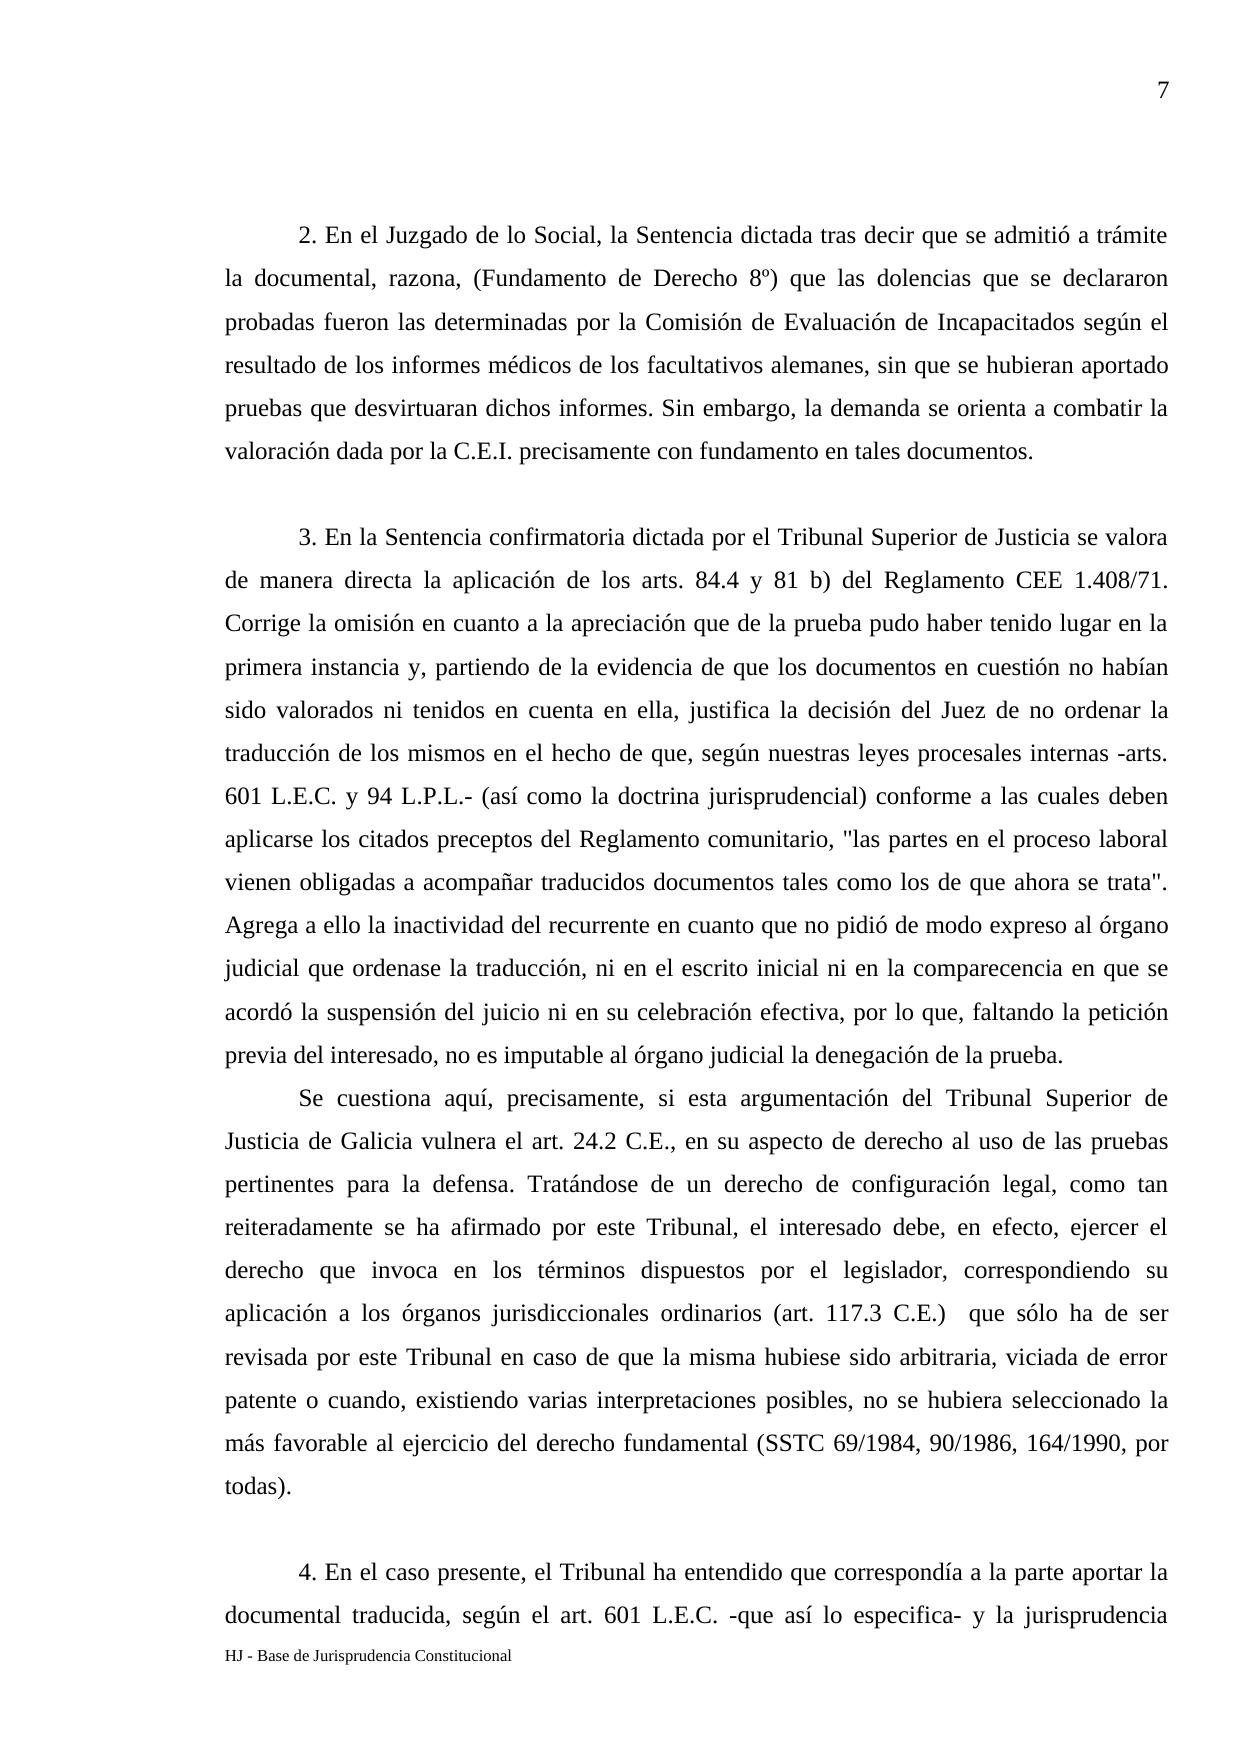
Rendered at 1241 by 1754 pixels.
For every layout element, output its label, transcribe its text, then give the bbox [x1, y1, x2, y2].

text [224, 1557, 1169, 1629]
text 2. En el Juzgado de lo Social, la Sentencia dictada tras decir que se admitió a trámite la documental, razona, (Fundamento de Derecho 8º) que las dolencias que se declararon probadas fueron las determinadas por la Comisión de Evaluación de Incapacitados según el resultado de los informes médicos de los facultativos alemanes, sin que se hubieran aportado pruebas que desvirtuaran dichos informes. Sin embargo, la demanda se orienta a combatir la valoración dada por la C.E.I. precisamente con fundamento en tales documentos. [224, 220, 1169, 465]
text Se cuestiona aquí, precisamente, si esta argumentación del Tribunal Superior de Justicia de Galicia vulnera el art. 24.2 C.E., en su aspecto de derecho al uso de las pruebas pertinentes para la defensa. Tratándose de un derecho de configuración legal, como tan reiteradamente se ha afirmado por este Tribunal, el interesado debe, en efecto, ejercer el derecho que invoca en los términos dispuestos por el legislador, correspondiendo su aplicación a los órganos jurisdiccionales ordinarios (art. 117.3 C.E.) que sólo ha de ser revisada por este Tribunal en caso de que la misma hubiese sido arbitraria, viciada de error patente o cuando, existiendo varias interpretaciones posibles, no se hubiera seleccionado la más favorable al ejercicio del derecho fundamental (SSTC 69/1984, 90/1986, 164/1990, por todas). [224, 1083, 1169, 1500]
text 3. En la Sentencia confirmatoria dictada por el Tribunal Superior de Justicia se valora de manera directa la aplicación de los arts. 84.4 y 81 b) del Reglamento CEE 1.408/71. Corrige la omisión en cuanto a la apreciación que de la prueba pudo haber tenido lugar en la primera instancia y, partiendo de la evidencia de que los documentos en cuestión no habían sido valorados ni tenidos en cuenta en ella, justifica la decisión del Juez de no ordenar la traducción de los mismos en el hecho de que, según nuestras leyes procesales internas -arts. 601 L.E.C. y 94 L.P.L.- (así como la doctrina jurisprudencial) conforme a las cuales deben aplicarse los citados preceptos del Reglamento comunitario, "las partes en el proceso laboral vienen obligadas a acompañar traducidos documentos tales como los de que ahora se trata". Agrega a ello la inactividad del recurrente en cuanto que no pidió de modo expreso al órgano judicial que ordenase la traducción, ni en el escrito inicial ni en la comparecencia en que se acordó la suspensión del juicio ni en su celebración efectiva, por lo que, faltando la petición previa del interesado, no es imputable al órgano judicial la denegación de la prueba. [224, 522, 1169, 1068]
